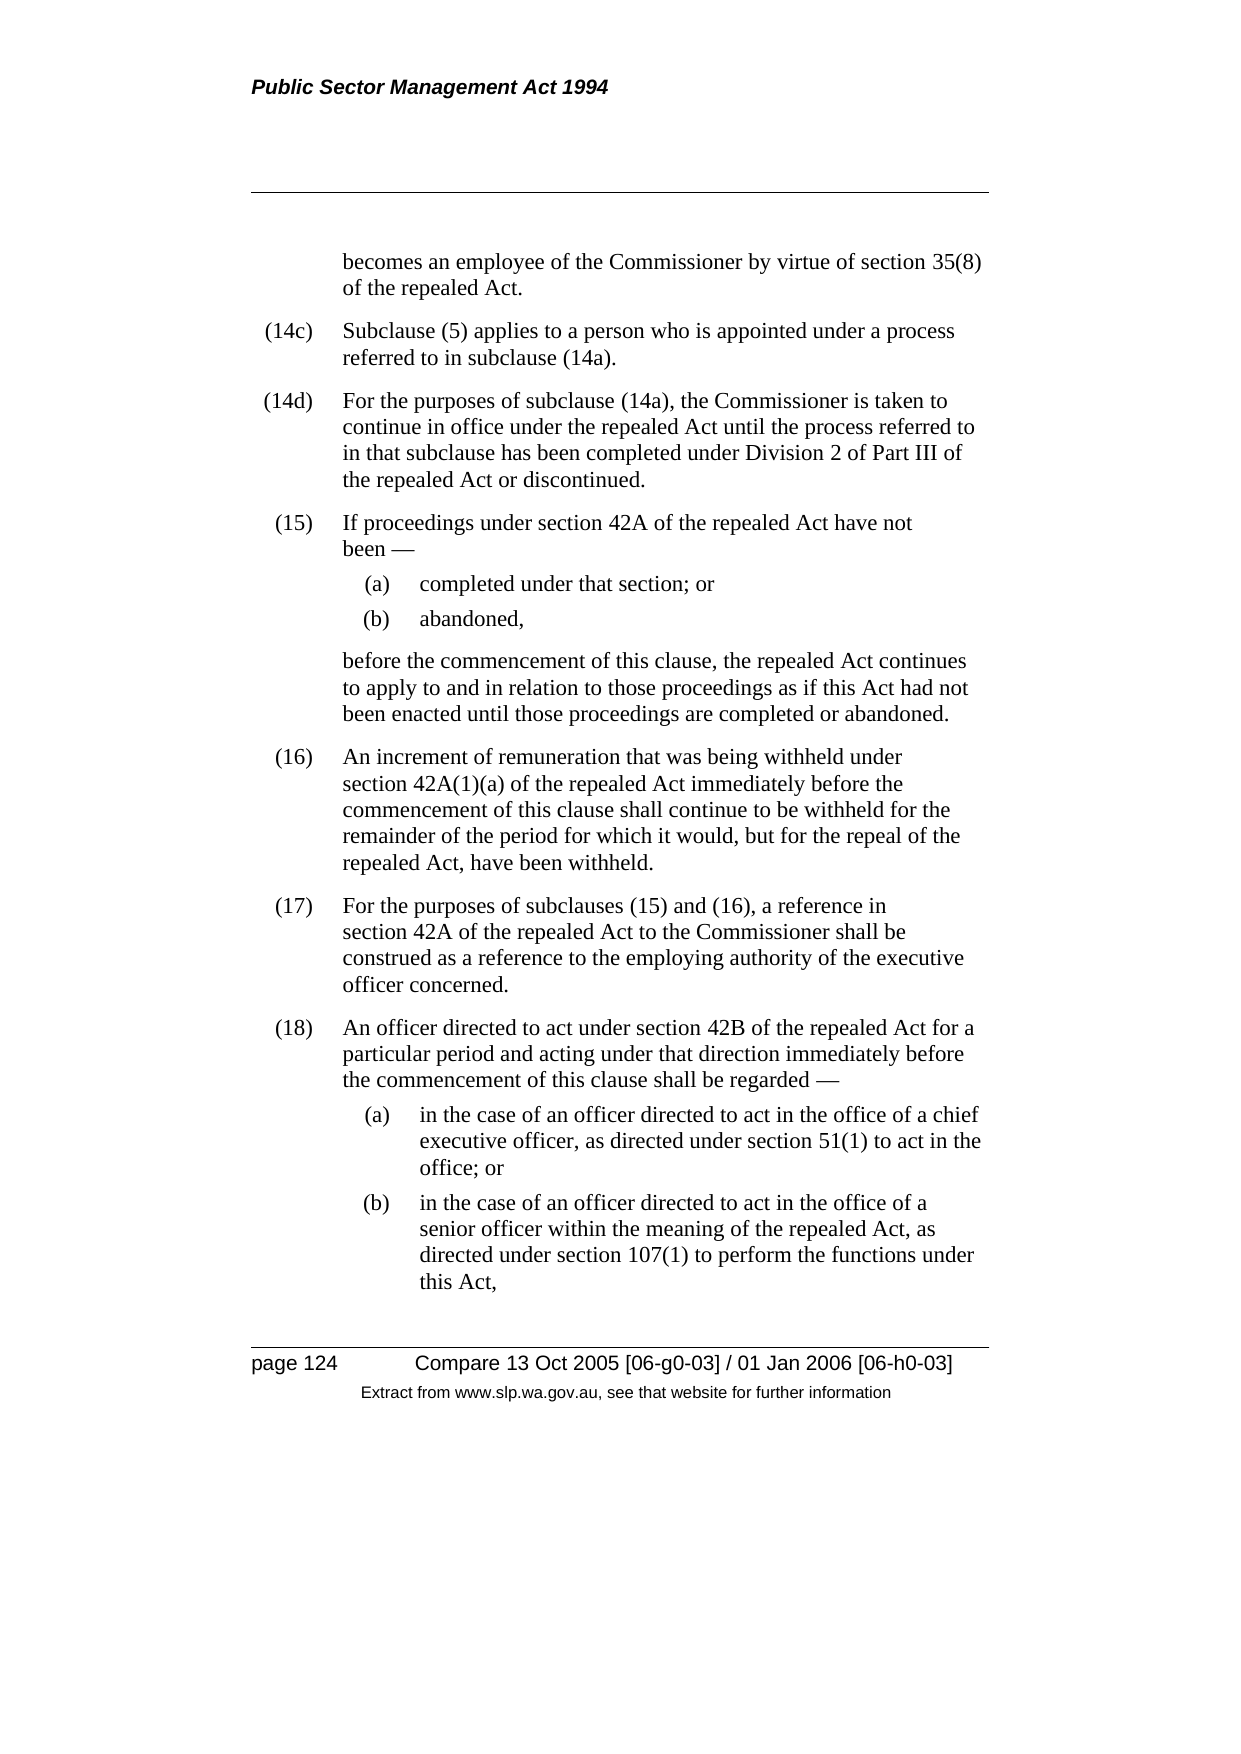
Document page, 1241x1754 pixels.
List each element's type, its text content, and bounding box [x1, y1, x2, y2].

text (14c) Subclause (5) applies to a person who is appointed under a process referred to in subclause (14a). [251, 317, 989, 370]
text (b) abandoned, [251, 604, 989, 631]
text (17) For the purposes of subclauses (15) and (16), a reference in section 42A of the repealed Act to the Commissioner shall be construed as a reference to the employing authority of the executive officer concerned. [251, 892, 989, 997]
text (18) An officer directed to act under section 42B of the repealed Act for a particular period and acting under that direction immediately before the commencement of this clause shall be regarded — [251, 1014, 989, 1093]
text before the commencement of this clause, the repealed Act continues to apply to and in relation to those proceedings as if this Act had not been enacted until those proceedings are completed or abandoned. [251, 648, 989, 727]
text (b) in the case of an officer directed to act in the office of a senior officer within the meaning of the repealed Act, as directed under section 107(1) to perform the functions under this Act, [251, 1189, 989, 1294]
text (14d) For the purposes of subclause (14a), the Commissioner is taken to continue in office under the repealed Act until the process referred to in that subclause has been completed under Division 2 of Part III of the repealed Act or discontinued. [251, 387, 989, 492]
text (a) in the case of an officer directed to act in the office of a chief executive officer, as directed under section 51(1) to act in the office; or [251, 1101, 989, 1180]
text (15) If proceedings under section 42A of the repealed Act have not been — [251, 509, 989, 562]
text (16) An increment of remuneration that was being withheld under section 42A(1)(a) of the repealed Act immediately before the commencement of this clause shall continue to be withheld for the remainder of the period for which it would, but for the repeal of the repealed Act, have been withheld. [251, 743, 989, 875]
text (a) completed under that section; or [251, 570, 989, 596]
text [251, 248, 989, 301]
